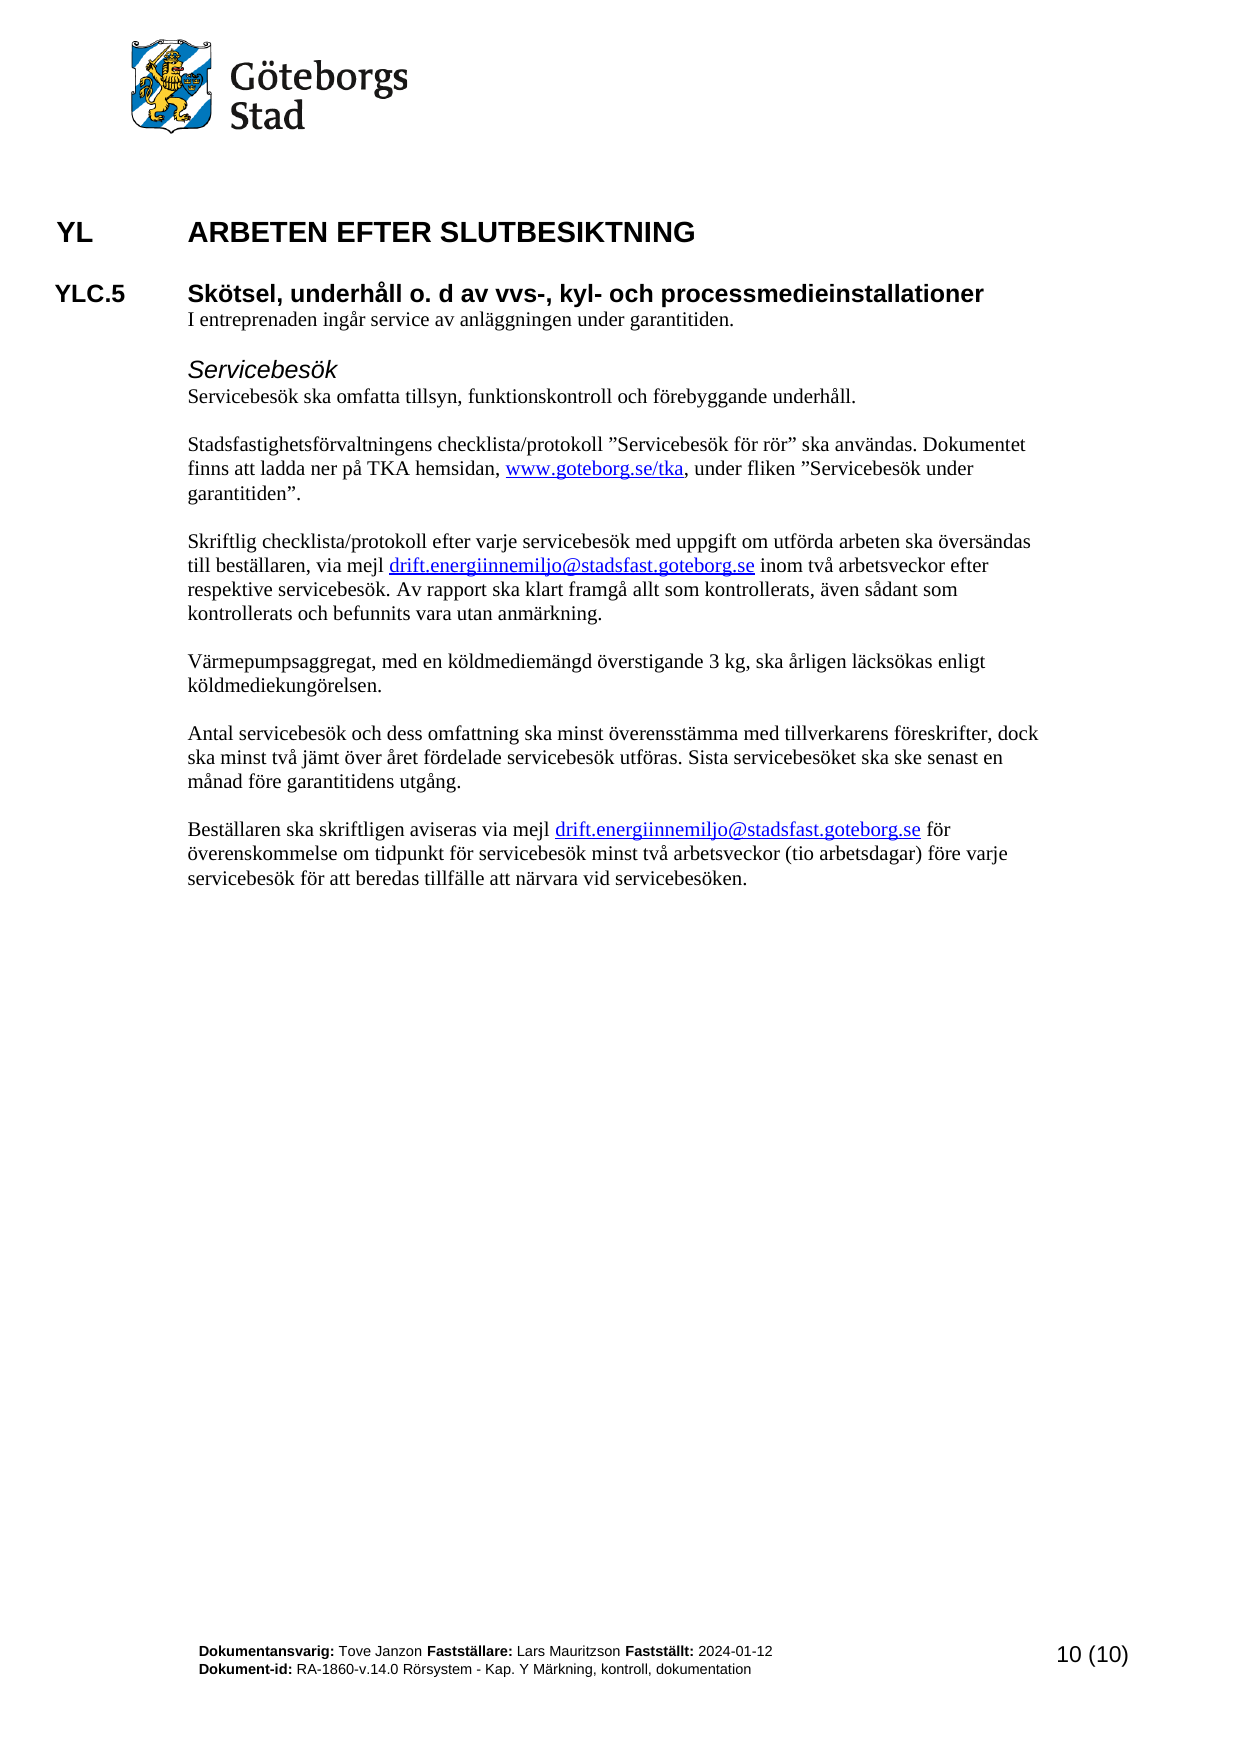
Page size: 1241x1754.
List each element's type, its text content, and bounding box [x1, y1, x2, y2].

list Antal servicebesök och dess omfattning ska minst överensstämma med tillverkarens föreskrifter, dock ska minst två jämt över året fördelade servicebesök utföras. Sista servicebesöket ska ske senast en månad före garantitidens utgång. [187, 721, 1053, 793]
subtitle YL ARBETEN EFTER SLUTBESIKTNING [56, 215, 1053, 248]
picture [131, 39, 408, 134]
subtitle Servicebesök [187, 355, 1053, 384]
list Värmepumpsaggregat, med en köldmediemängd överstigande 3 kg, ska årligen läcksökas enligt köldmediekungörelsen. [187, 649, 1053, 697]
list YLC.5 Skötsel, underhåll o. d av vvs-, kyl- och processmedieinstallationer [54, 278, 1053, 307]
list Beställaren ska skriftligen aviseras via mejl drift.energiinnemiljo@stadsfast.goteborg.se för överenskommelse om tidpunkt för servicebesök minst två arbetsveckor (tio arbetsdagar) före varje servicebesök för att beredas tillfälle att närvara vid servicebesöken. [187, 817, 1053, 889]
list Skriftlig checklista/protokoll efter varje servicebesök med uppgift om utförda arbeten ska översändas till beställaren, via mejl drift.energiinnemiljo@stadsfast.goteborg.se inom två arbetsveckor efter respektive servicebesök. Av rapport ska klart framgå allt som kontrollerats, även sådant som kontrollerats och befunnits vara utan anmärkning. [187, 528, 1053, 625]
list I entreprenaden ingår service av anläggningen under garantitiden. [187, 307, 1053, 331]
list Servicebesök ska omfatta tillsyn, funktionskontroll och förebyggande underhåll. [187, 384, 1053, 408]
list Stadsfastighetsförvaltningens checklista/protokoll ”Servicebesök för rör” ska användas. Dokumentet finns att ladda ner på TKA hemsidan, www.goteborg.se/tka, under fliken ”Servicebesök under garantitiden”. [187, 432, 1053, 504]
